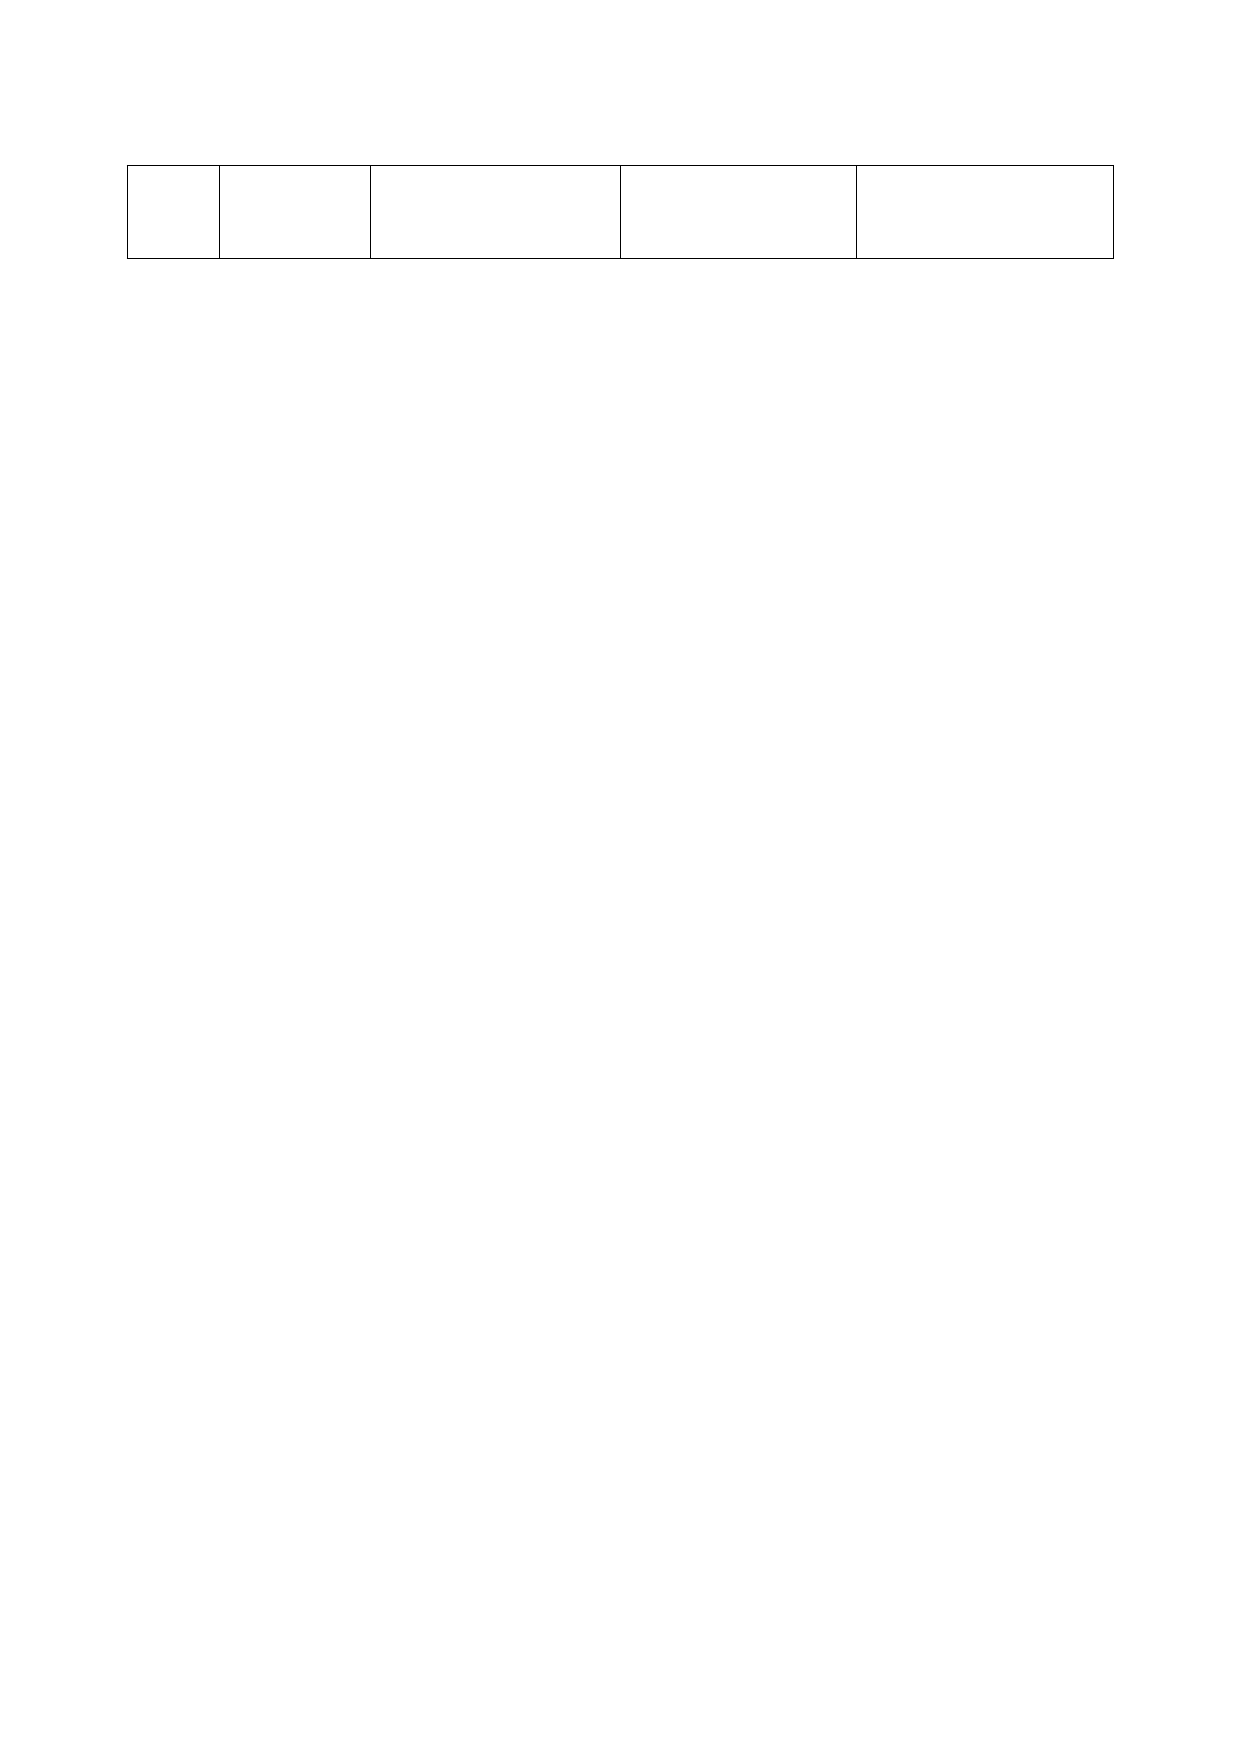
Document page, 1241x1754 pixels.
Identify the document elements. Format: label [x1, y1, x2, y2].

table_cell [371, 166, 620, 258]
table_cell [220, 166, 370, 258]
table_cell [128, 166, 219, 258]
table_cell [857, 166, 1113, 258]
table_cell [621, 166, 856, 258]
